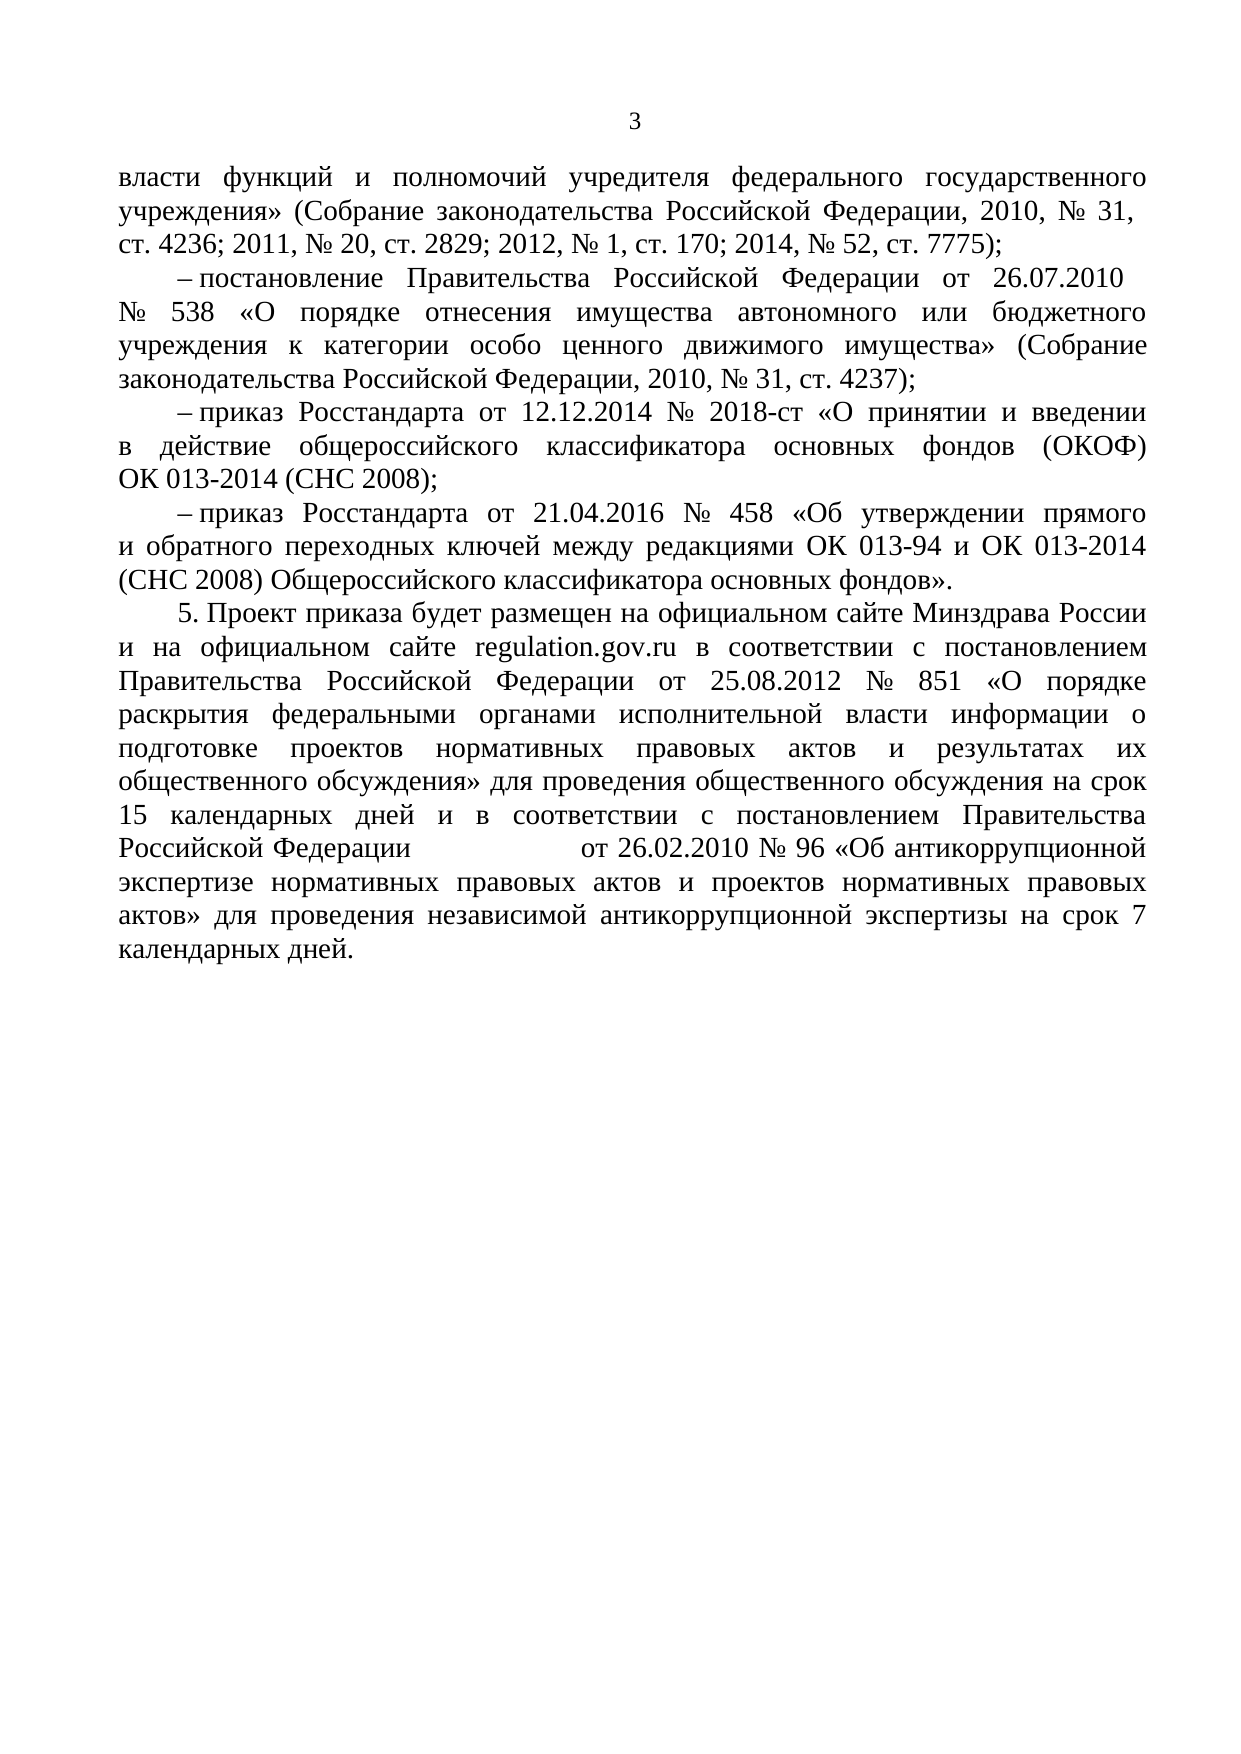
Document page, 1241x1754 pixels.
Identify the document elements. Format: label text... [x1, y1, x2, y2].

text – приказ Росстандарта от 12.12.2014 № 2018-ст «О принятии и введении в действие общероссийского классификатора основных фондов (ОКОФ) ОК 013-2014 (СНС 2008); [118, 394, 1147, 495]
text 5. Проект приказа будет размещен на официальном сайте Минздрава России и на официальном сайте regulation.gov.ru в соответствии с постановлением Правительства Российской Федерации от 25.08.2012 № 851 «О порядке раскрытия федеральными органами исполнительной власти информации о подготовке проектов нормативных правовых актов и результатах их общественного обсуждения» для проведения общественного обсуждения на срок 15 календарных дней и в соответствии с постановлением Правительства Российской Федерации от 26.02.2010 № 96 «Об антикоррупционной экспертизе нормативных правовых актов и проектов нормативных правовых актов» для проведения независимой антикоррупционной экспертизы на срок 7 календарных дней. [118, 596, 1147, 964]
text – постановление Правительства Российской Федерации от 26.07.2010 № 538 «О порядке отнесения имущества автономного или бюджетного учреждения к категории особо ценного движимого имущества» (Собрание законодательства Российской Федерации, 2010, № 31, ст. 4237); [118, 260, 1147, 394]
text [118, 159, 1147, 260]
text – приказ Росстандарта от 21.04.2016 № 458 «Об утверждении прямого и обратного переходных ключей между редакциями ОК 013-94 и ОК 013-2014 (СНС 2008) Общероссийского классификатора основных фондов». [118, 495, 1147, 596]
